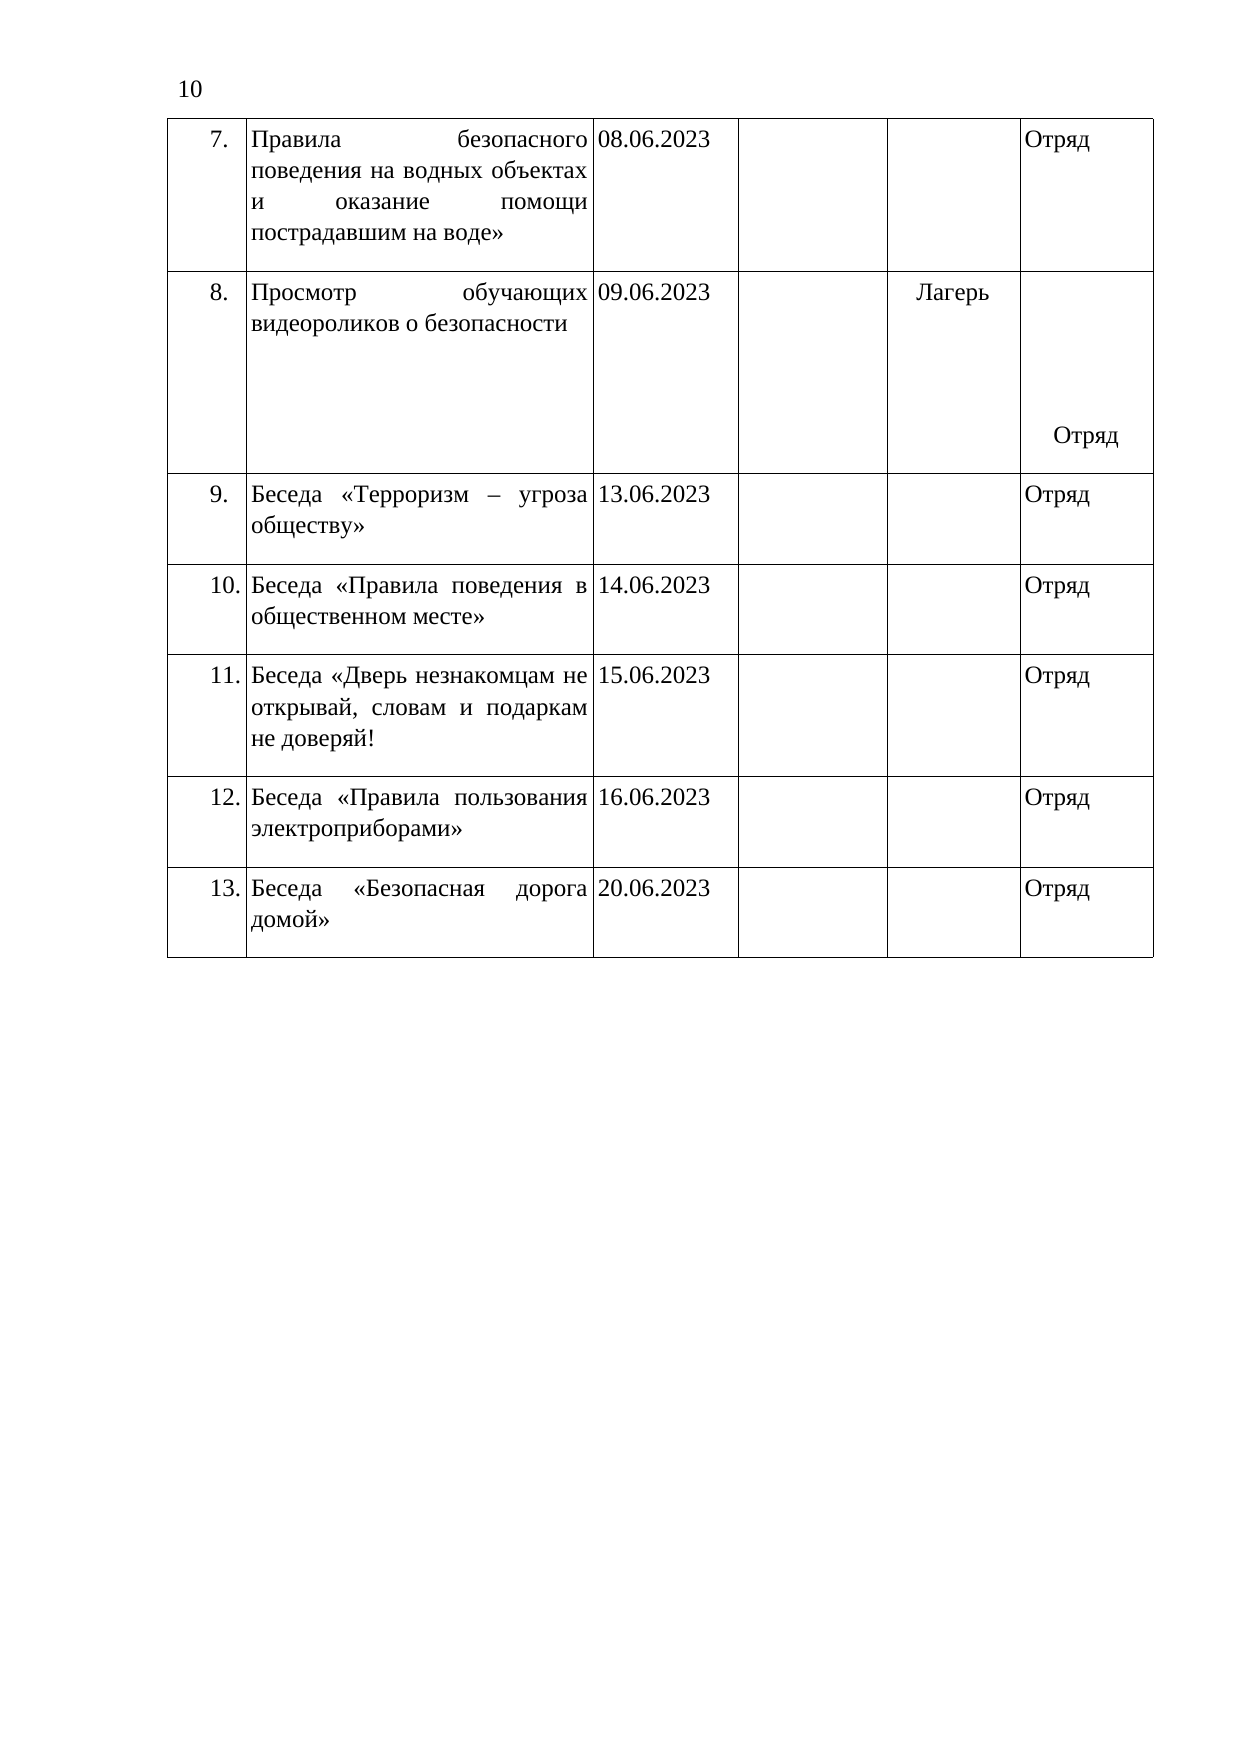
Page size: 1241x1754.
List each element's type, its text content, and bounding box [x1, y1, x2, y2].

table_cell [888, 777, 1020, 866]
table_cell Просмотр обучающих видеороликов о безопасности [247, 272, 593, 473]
table_cell [739, 119, 887, 271]
table_cell [168, 474, 246, 564]
table_cell 16.06.2023 [594, 777, 738, 866]
table_cell [888, 119, 1020, 271]
table_cell [739, 474, 887, 564]
table_cell [888, 655, 1020, 776]
table_cell Беседа «Правила поведения в общественном месте» [247, 565, 593, 654]
table_cell [168, 868, 246, 957]
table_cell Отряд [1021, 119, 1153, 271]
table_cell 20.06.2023 [594, 868, 738, 957]
table_cell [739, 272, 887, 473]
table_cell 14.06.2023 [594, 565, 738, 654]
table_cell Отряд [1021, 868, 1153, 957]
table_cell 13.06.2023 [594, 474, 738, 564]
table_cell Лагерь [888, 272, 1020, 473]
table_cell 09.06.2023 [594, 272, 738, 473]
table_cell [739, 868, 887, 957]
table_cell [739, 565, 887, 654]
table_cell [168, 272, 246, 473]
table_cell Беседа «Терроризм – угроза обществу» [247, 474, 593, 564]
table_cell Беседа «Дверь незнакомцам не открывай, словам и подаркам не доверяй! [247, 655, 593, 776]
table_cell 15.06.2023 [594, 655, 738, 776]
table_cell [739, 777, 887, 866]
table_cell [168, 565, 246, 654]
table_cell Отряд [1021, 272, 1153, 473]
table_cell Отряд [1021, 777, 1153, 866]
table_cell 08.06.2023 [594, 119, 738, 271]
table_cell Отряд [1021, 474, 1153, 564]
table_cell [168, 655, 246, 776]
table_cell [888, 868, 1020, 957]
table_cell [888, 565, 1020, 654]
table_cell [888, 474, 1020, 564]
table_cell Правила безопасного поведения на водных объектах и оказание помощи пострадавшим на воде» [247, 119, 593, 271]
table_cell [168, 119, 246, 271]
table_cell Отряд [1021, 565, 1153, 654]
table_cell Беседа «Правила пользования электроприборами» [247, 777, 593, 866]
table_cell [739, 655, 887, 776]
table_cell Беседа «Безопасная дорога домой» [247, 868, 593, 957]
table_cell [168, 777, 246, 866]
table_cell Отряд [1021, 655, 1153, 776]
